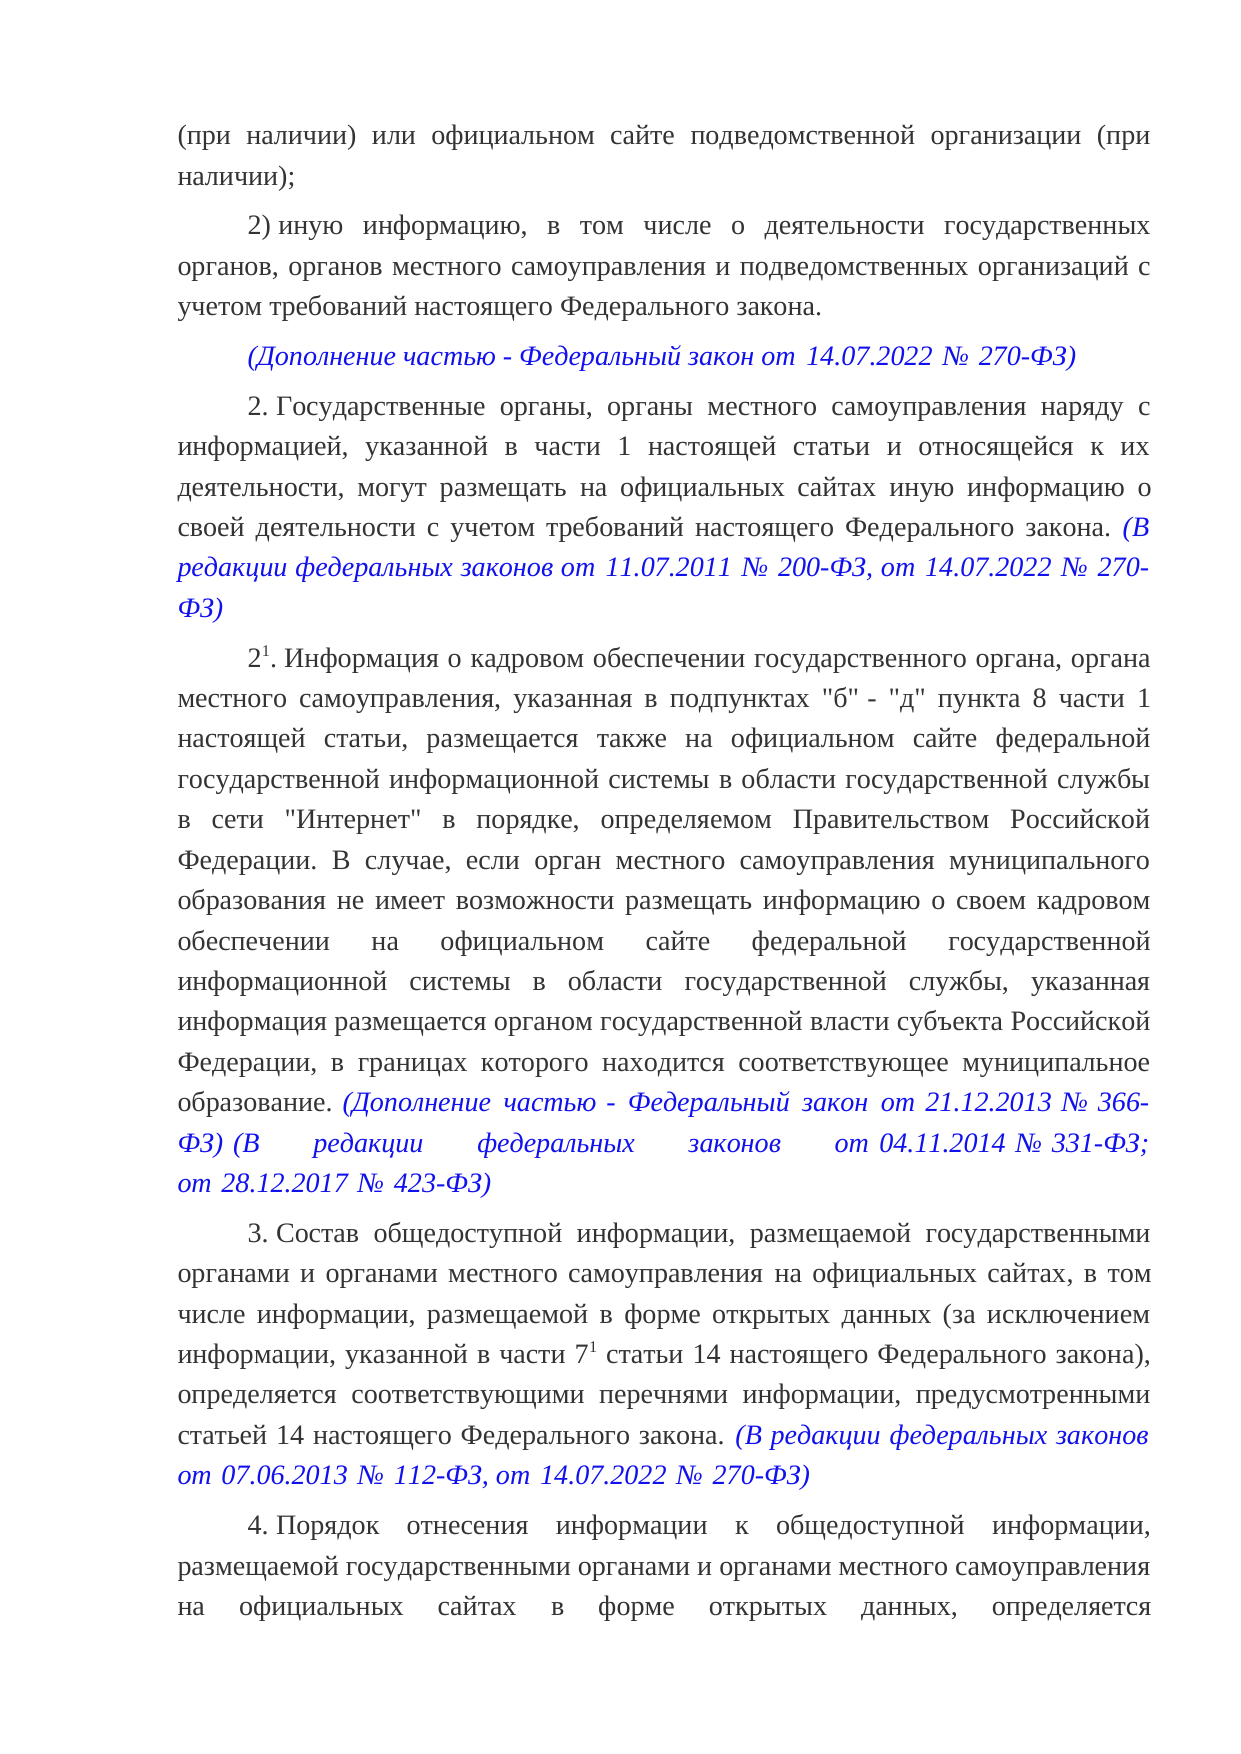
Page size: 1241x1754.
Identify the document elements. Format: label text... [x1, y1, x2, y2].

text 2) иную информацию, в том числе о деятельности государственных органов, органов местного самоуправления и подведомственных организаций с учетом требований настоящего Федерального закона. [177, 208, 1152, 322]
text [177, 118, 1152, 191]
text (Дополнение частью - Федеральный закон от 14.07.2022 № 270-ФЗ) [177, 339, 1152, 371]
text 2. Государственные органы, органы местного самоуправления наряду с информацией, указанной в части 1 настоящей статьи и относящейся к их деятельности, могут размещать на официальных сайтах иную информацию о своей деятельности с учетом требований настоящего Федерального закона. (В редакции федеральных законов от 11.07.2011 № 200-ФЗ, от 14.07.2022 № 270-ФЗ) [177, 389, 1152, 623]
text 21. Информация о кадровом обеспечении государственного органа, органа местного самоуправления, указанная в подпунктах "б" - "д" пункта 8 части 1 настоящей статьи, размещается также на официальном сайте федеральной государственной информационной системы в области государственной службы в сети "Интернет" в порядке, определяемом Правительством Российской Федерации. В случае, если орган местного самоуправления муниципального образования не имеет возможности размещать информацию о своем кадровом обеспечении на официальном сайте федеральной государственной информационной системы в области государственной службы, указанная информация размещается органом государственной власти субъекта Российской Федерации, в границах которого находится соответствующее муниципальное образование. (Дополнение частью - Федеральный закон от 21.12.2013 № 366-ФЗ) (В редакции федеральных законов от 04.11.2014 № 331-ФЗ; от 28.12.2017 № 423-ФЗ) [177, 641, 1152, 1198]
text 3. Состав общедоступной информации, размещаемой государственными органами и органами местного самоуправления на официальных сайтах, в том числе информации, размещаемой в форме открытых данных (за исключением информации, указанной в части 71 статьи 14 настоящего Федерального закона), определяется соответствующими перечнями информации, предусмотренными статьей 14 настоящего Федерального закона. (В редакции федеральных законов от 07.06.2013 № 112-ФЗ, от 14.07.2022 № 270-ФЗ) [177, 1216, 1152, 1491]
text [177, 1508, 1152, 1621]
